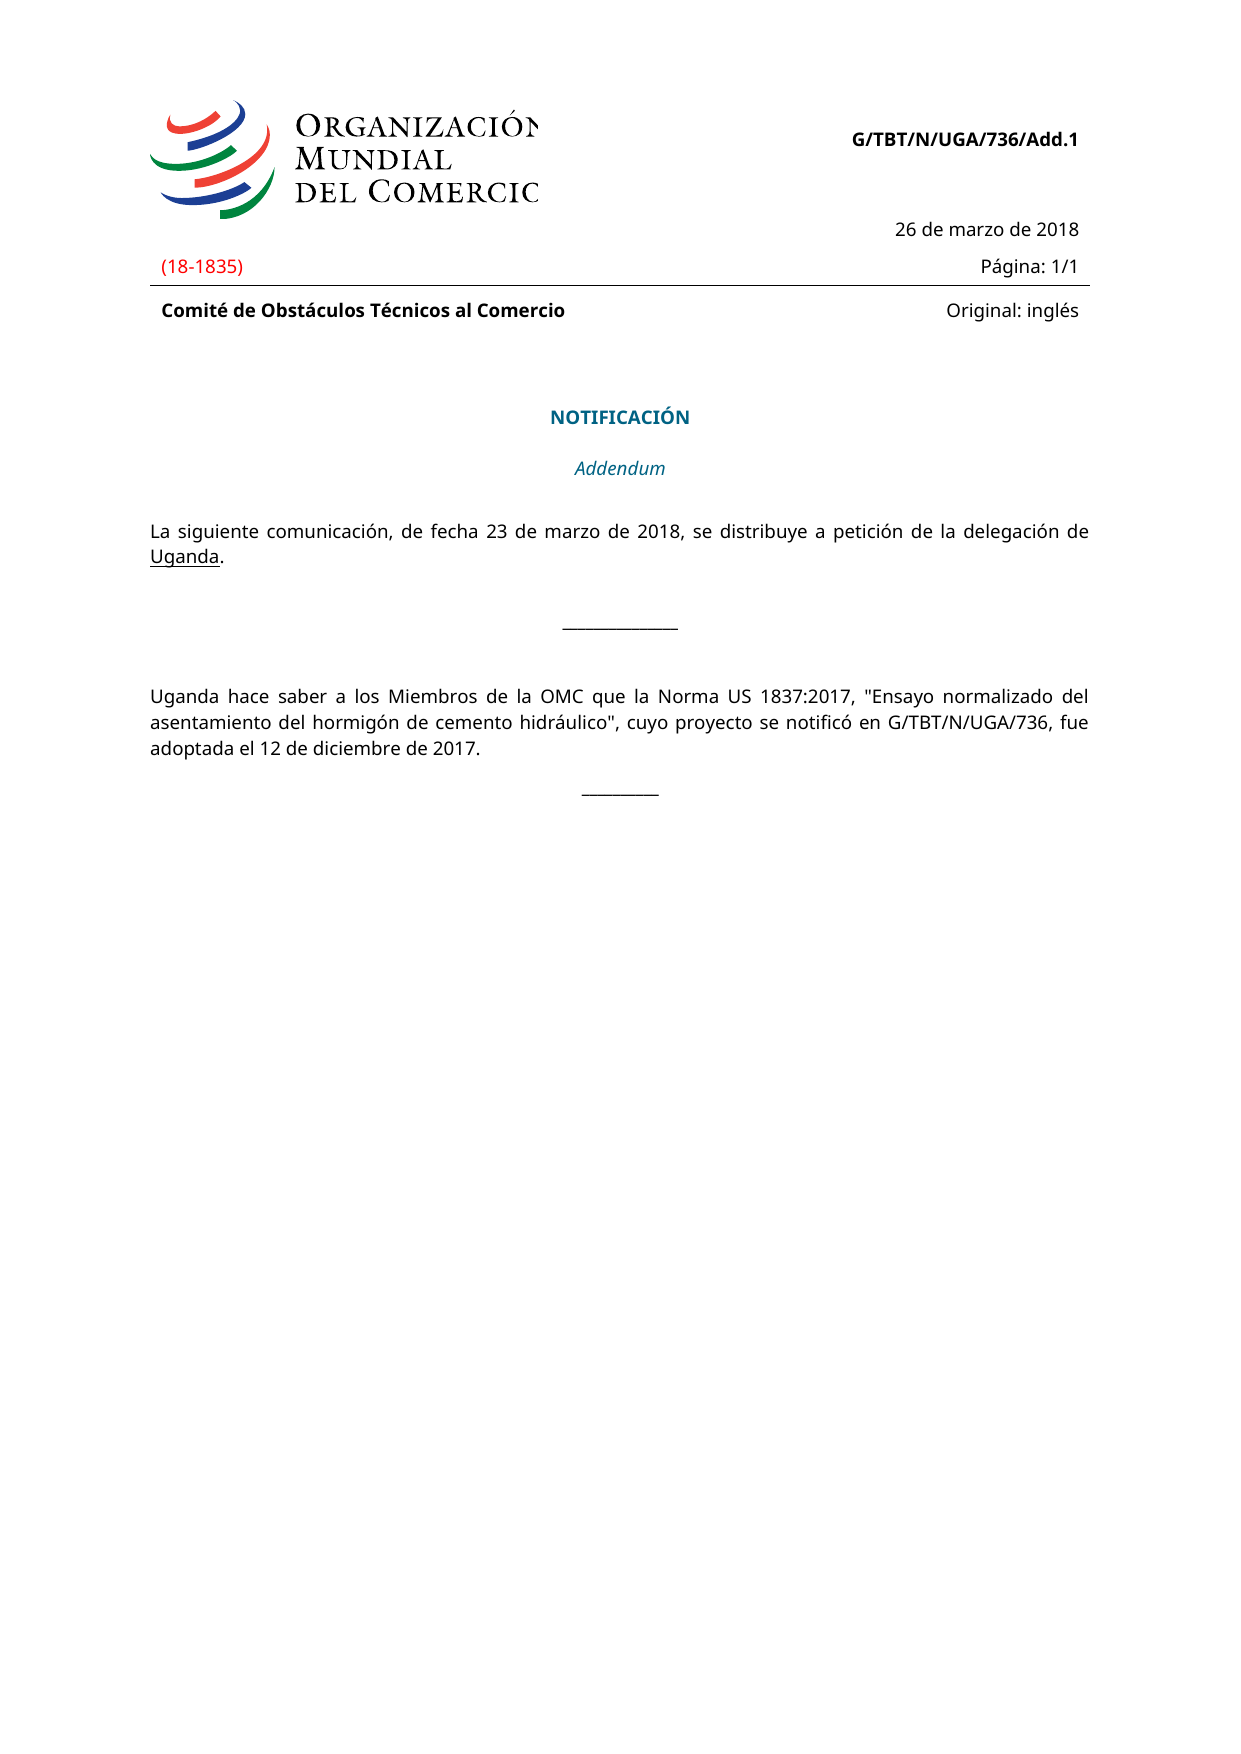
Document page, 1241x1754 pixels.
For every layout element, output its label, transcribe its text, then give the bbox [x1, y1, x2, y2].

text Uganda hace saber a los Miembros de la OMC que la Norma US 1837:2017, "Ensayo normalizado del asentamiento del hormigón de cemento hidráulico", cuyo proyecto se notificó en G/TBT/N/UGA/736, fue adoptada el 12 de diciembre de 2017. [150, 684, 1090, 760]
title Addendum [150, 455, 1090, 481]
text _______________ [150, 607, 1090, 633]
text __________ [150, 773, 1090, 798]
text La siguiente comunicación, de fecha 23 de marzo de 2018, se distribuye a petición de la delegación de Uganda. [150, 518, 1090, 569]
title NOTIFICACIÓN [150, 405, 1090, 430]
